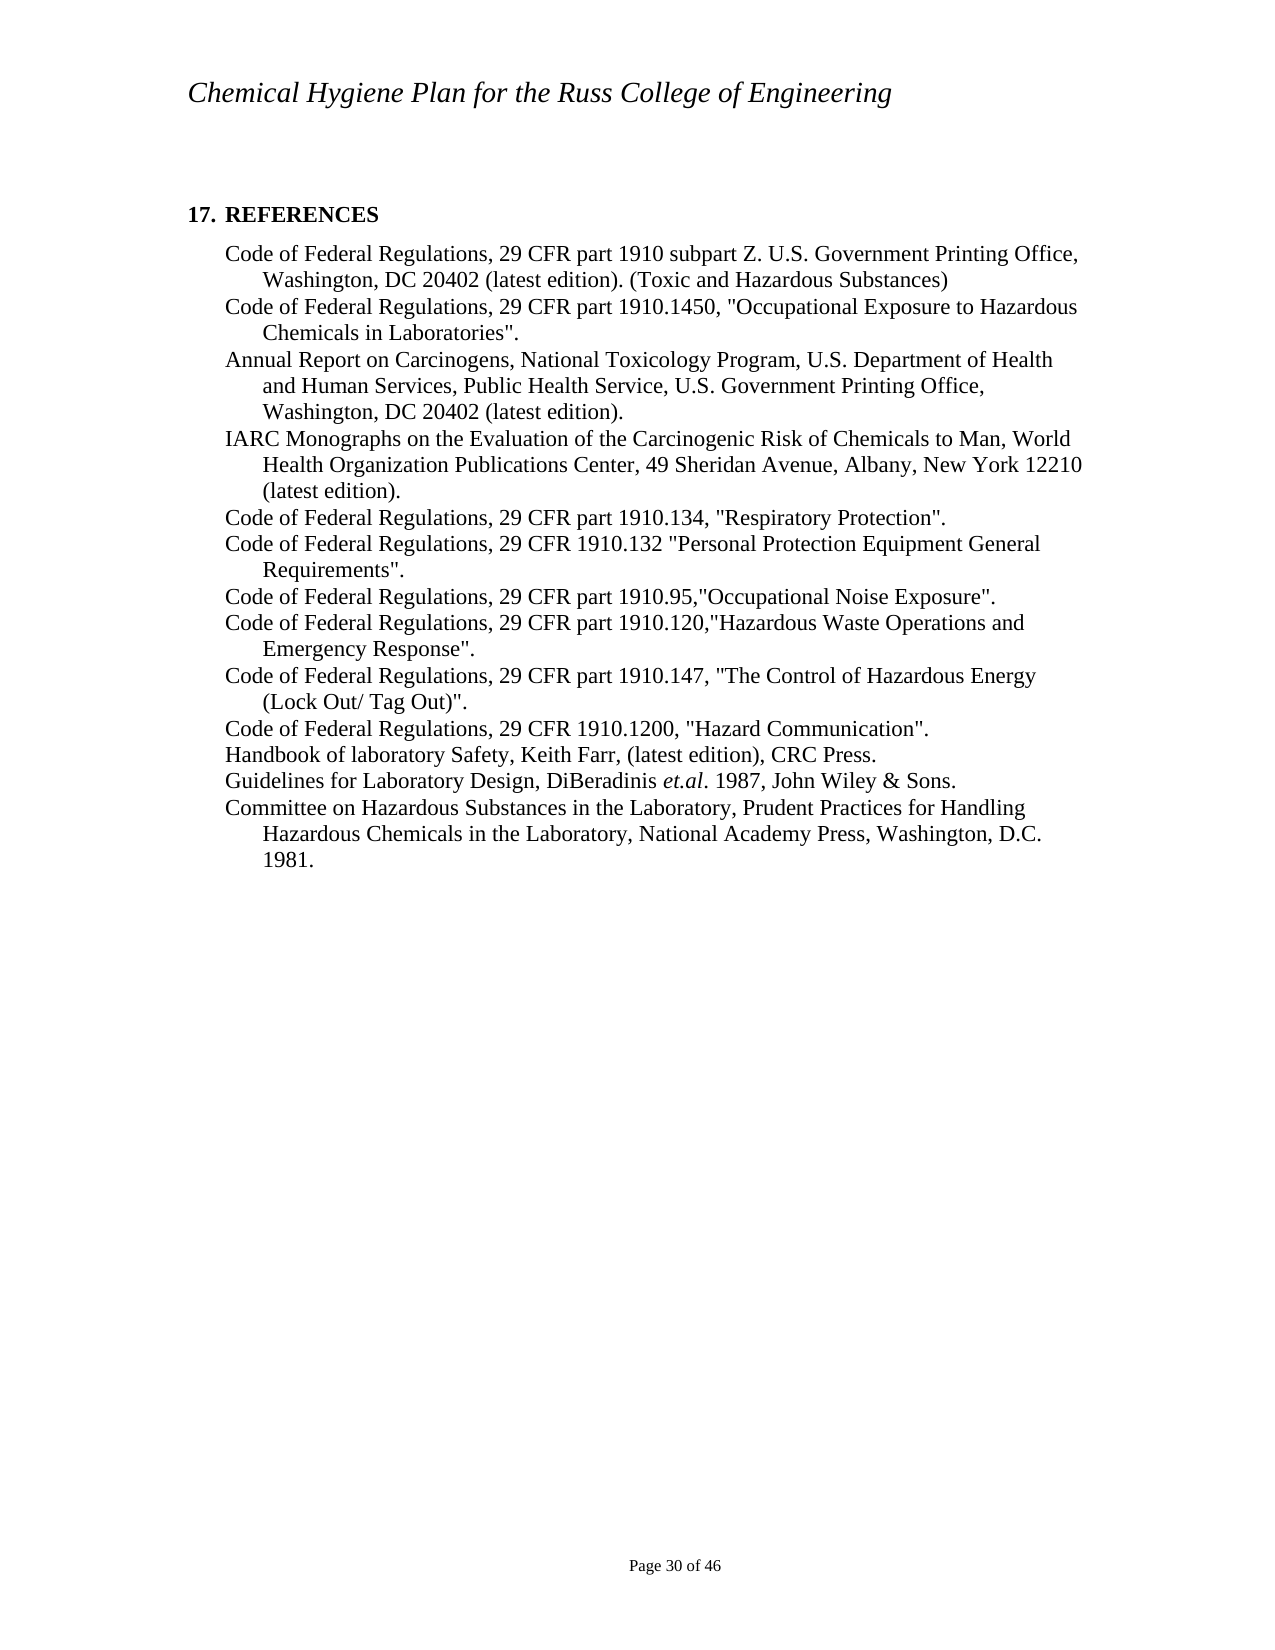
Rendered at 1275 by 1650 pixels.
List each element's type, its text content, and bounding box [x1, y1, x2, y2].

text Committee on Hazardous Substances in the Laboratory, Prudent Practices for Handling Hazardous Chemicals in the Laboratory, National Academy Press, Washington, D.C. 1981. [225, 794, 1087, 873]
text Code of Federal Regulations, 29 CFR part 1910.134, "Respiratory Protection". [225, 504, 1087, 530]
text Code of Federal Regulations, 29 CFR part 1910.1450, "Occupational Exposure to Hazardous Chemicals in Laboratories". [225, 293, 1087, 346]
text Code of Federal Regulations, 29 CFR part 1910.95,"Occupational Noise Exposure". [225, 583, 1087, 609]
text Handbook of laboratory Safety, Keith Farr, (latest edition), CRC Press. [225, 741, 1087, 767]
text Code of Federal Regulations, 29 CFR part 1910 subpart Z. U.S. Government Printing Office, Washington, DC 20402 (latest edition). (Toxic and Hazardous Substances) [225, 240, 1087, 293]
text Code of Federal Regulations, 29 CFR 1910.132 "Personal Protection Equipment General Requirements". [225, 530, 1087, 583]
text Annual Report on Carcinogens, National Toxicology Program, U.S. Department of Health and Human Services, Public Health Service, U.S. Government Printing Office, Washington, DC 20402 (latest edition). [225, 346, 1087, 425]
text IARC Monographs on the Evaluation of the Carcinogenic Risk of Chemicals to Man, World Health Organization Publications Center, 49 Sheridan Avenue, Albany, New York 12210 (latest edition). [225, 425, 1087, 504]
text Guidelines for Laboratory Design, DiBeradinis et.al. 1987, John Wiley & Sons. [225, 767, 1087, 794]
text Code of Federal Regulations, 29 CFR part 1910.147, "The Control of Hazardous Energy (Lock Out/ Tag Out)". [225, 662, 1087, 714]
text Code of Federal Regulations, 29 CFR part 1910.120,"Hazardous Waste Operations and Emergency Response". [225, 609, 1087, 662]
text Code of Federal Regulations, 29 CFR 1910.1200, "Hazard Communication". [225, 714, 1087, 741]
subtitle REFERENCES [187, 201, 1087, 228]
